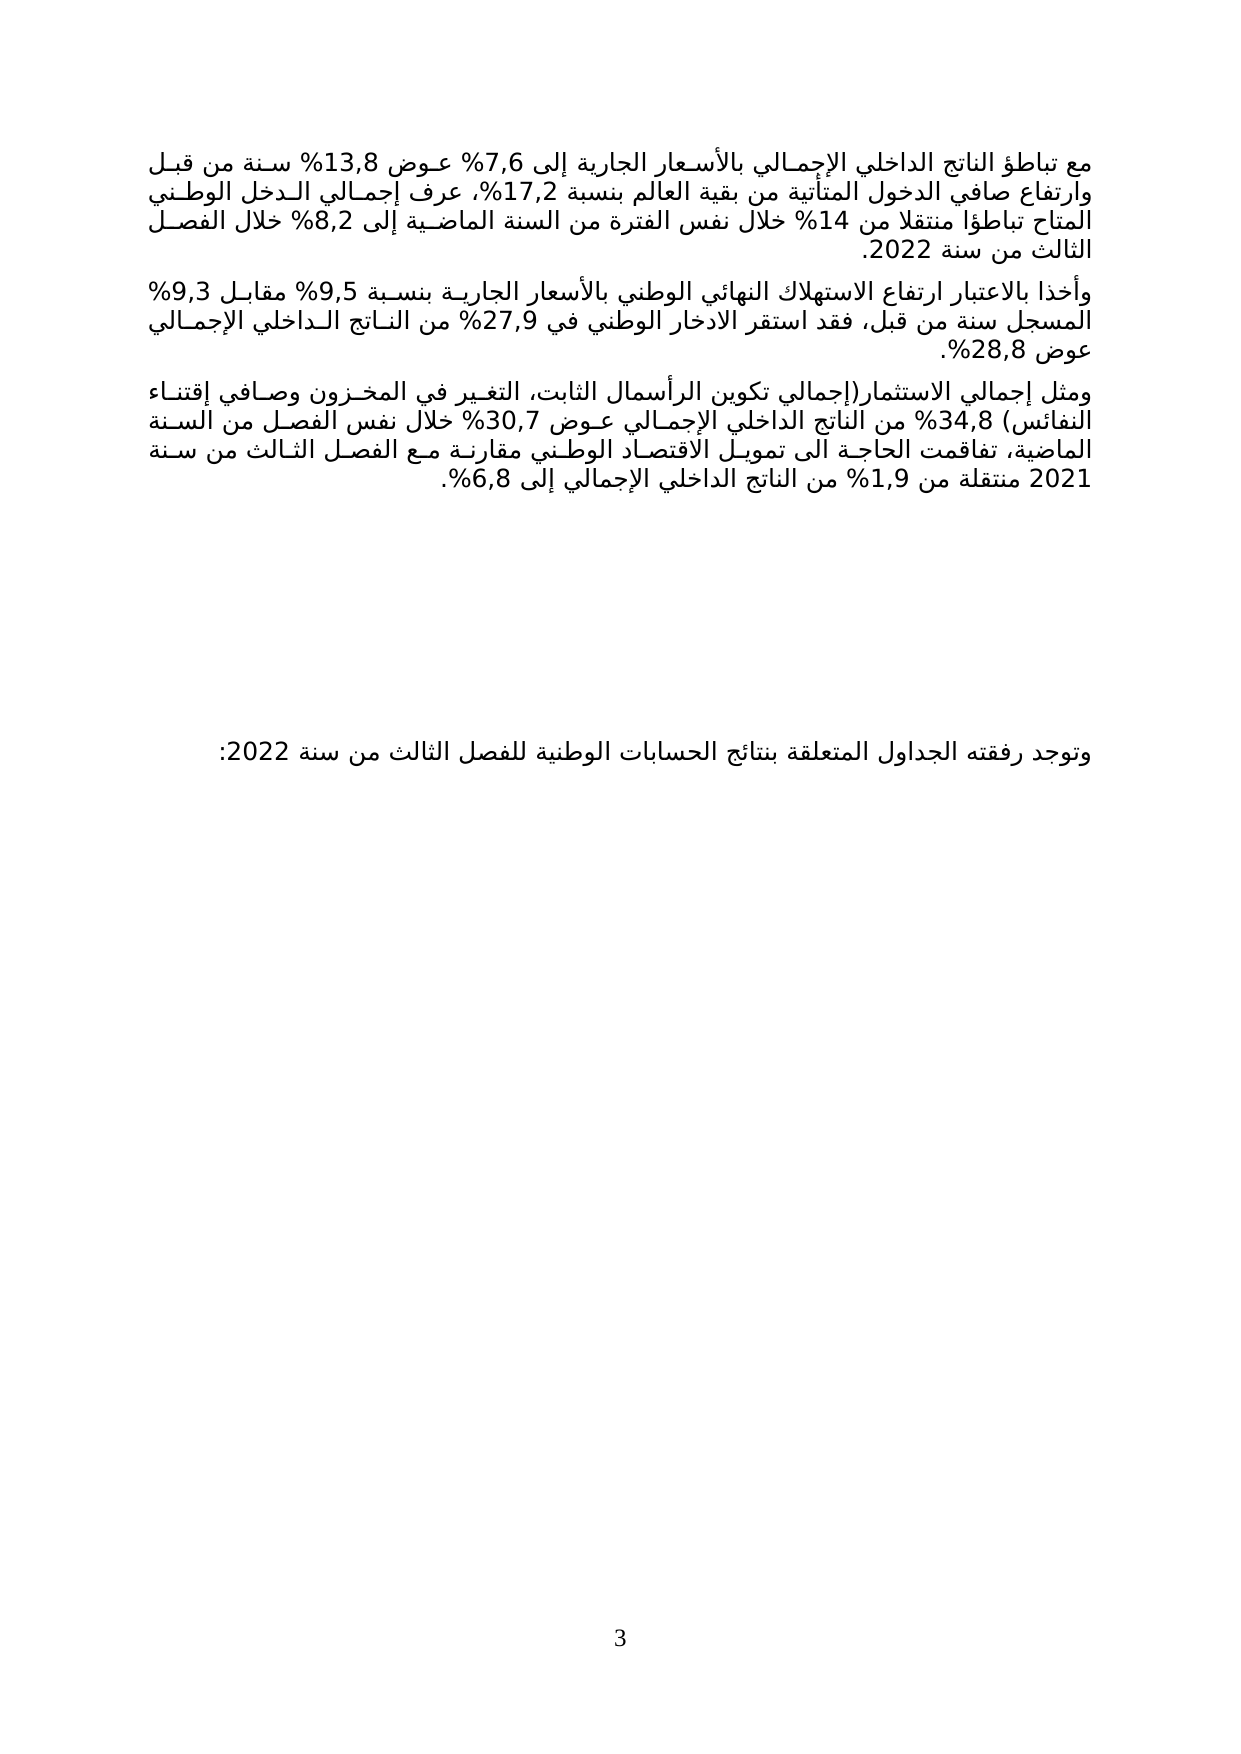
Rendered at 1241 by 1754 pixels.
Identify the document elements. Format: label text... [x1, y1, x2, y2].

text وتوجد رفقته الجداول المتعلقة بنتائج الحسابات الوطنية للفصل الثالث من سنة 2022: [148, 737, 1092, 766]
text وأخذا بالاعتبار ارتفاع الاستهلاك النهائي الوطني بالأسعار الجارية بنسبة 9,5% مقابل 9,3% المسجل سنة من قبل، فقد استقر الادخار الوطني في 27,9% من الناتج الداخلي الإجمالي عوض 28,8%. [148, 277, 1092, 364]
text مع تباطؤ الناتج الداخلي الإجمالي بالأسعار الجارية إلى 7,6% عوض 13,8% سنة من قبل وارتفاع صافي الدخول المتأتية من بقية العالم بنسبة 17,2%، عرف إجمالي الدخل الوطني المتاح تباطؤا منتقلا من 14% خلال نفس الفترة من السنة الماضية إلى 8,2% خلال الفصل الثالث من سنة 2022. [148, 148, 1092, 264]
text ومثل إجمالي الاستثمار(إجمالي تكوين الرأسمال الثابت، التغير في المخزون وصافي إقتناء النفائس) 34,8% من الناتج الداخلي الإجمالي عوض 30,7% خلال نفس الفصل من السنة الماضية، تفاقمت الحاجة الى تمويل الاقتصاد الوطني مقارنة مع الفصل الثالث من سنة 2021 منتقلة من 1,9% من الناتج الداخلي الإجمالي إلى 6,8%. [148, 377, 1092, 493]
